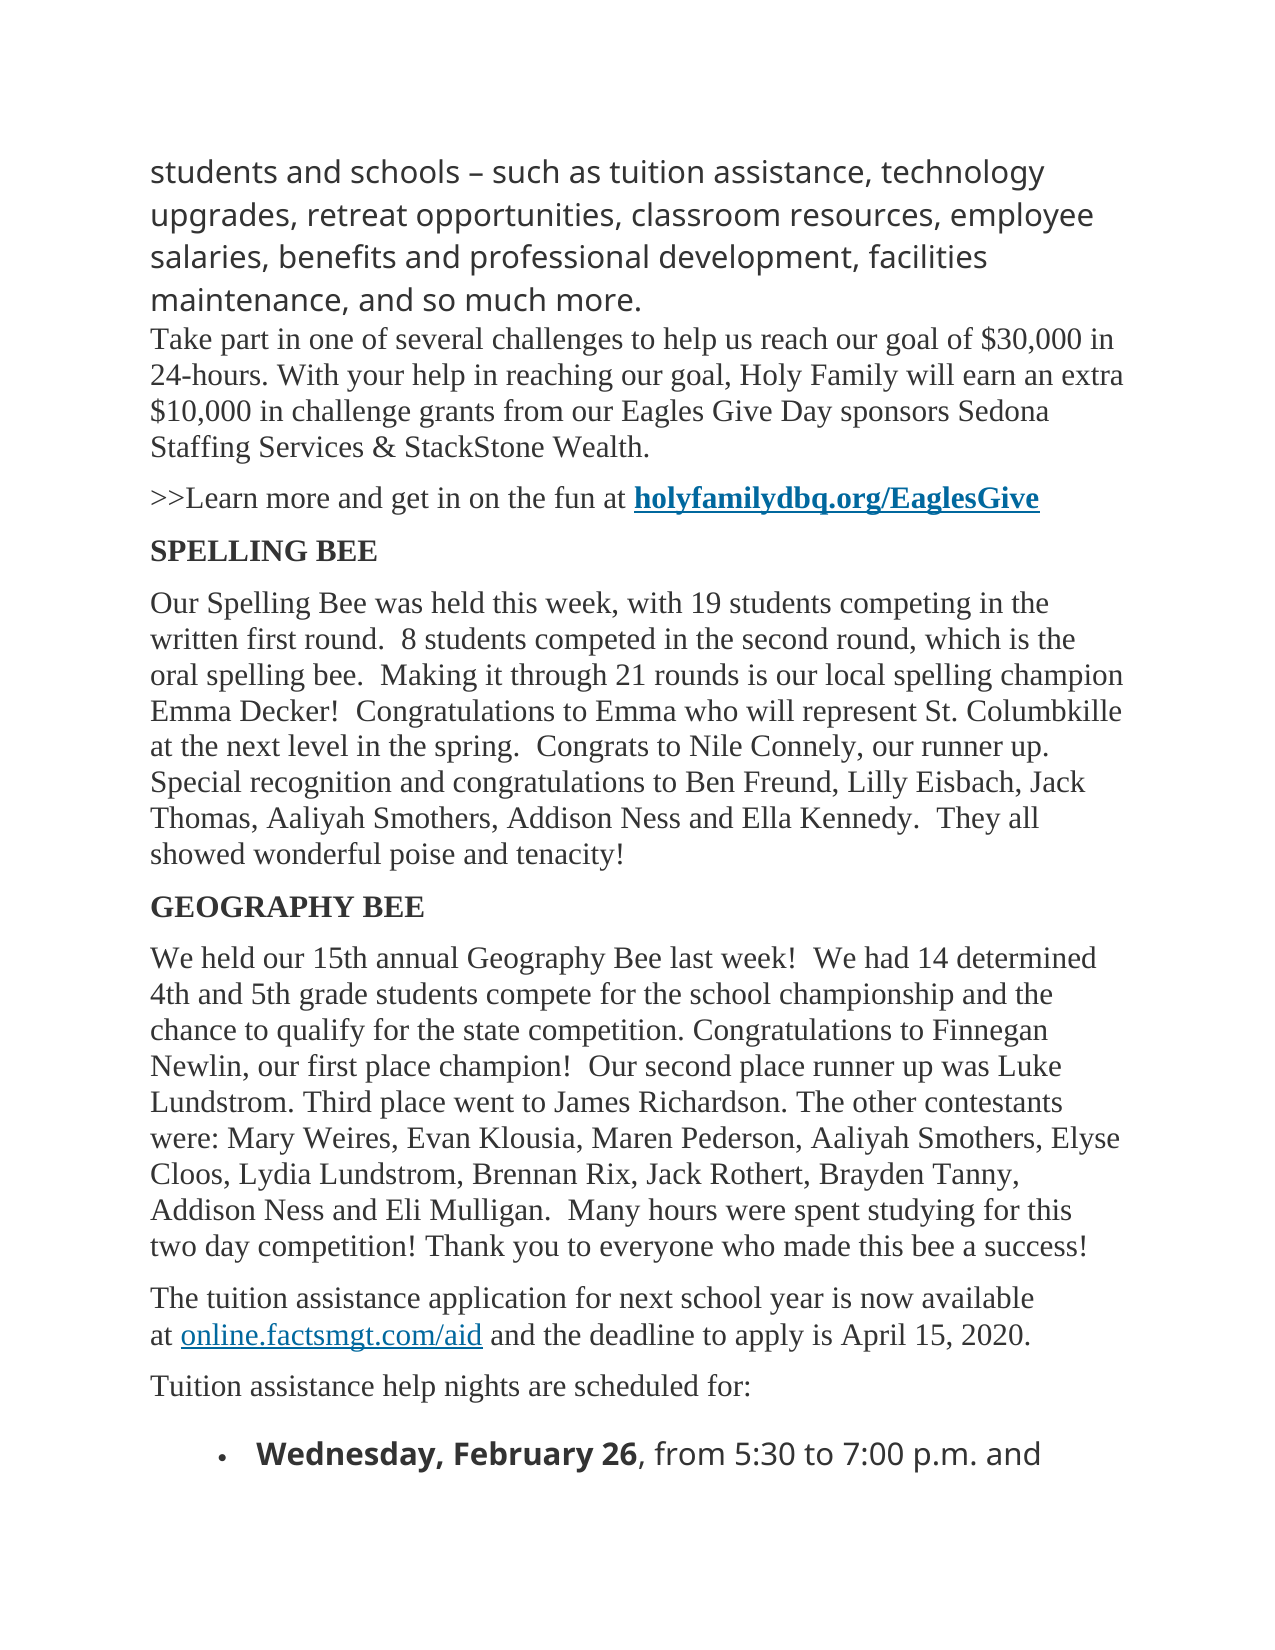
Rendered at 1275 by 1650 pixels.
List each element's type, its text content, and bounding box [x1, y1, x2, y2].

text The tuition assistance application for next school year is now available at online.factsmgt.com/aid and the deadline to apply is April 15, 2020. [150, 1280, 1125, 1352]
list Wednesday, February 26, from 5:30 to 7:00 p.m. and [219, 1432, 1125, 1475]
text Tuition assistance help nights are scheduled for: [150, 1367, 1125, 1403]
text GEOGRAPHY BEE [150, 888, 1125, 924]
text Our Spelling Bee was held this week, with 19 students competing in the written first round. 8 students competed in the second round, which is the oral spelling bee. Making it through 21 rounds is our local spelling champion Emma Decker! Congratulations to Emma who will represent St. Columbkille at the next level in the spring. Congrats to Nile Connely, our runner up. Special recognition and congratulations to Ben Freund, Lilly Eisbach, Jack Thomas, Aaliyah Smothers, Addison Ness and Ella Kennedy. They all showed wonderful poise and tenacity! [150, 584, 1125, 871]
text We held our 15th annual Geography Bee last week! We had 14 determined 4th and 5th grade students compete for the school championship and the chance to qualify for the state competition. Congratulations to Finnegan Newlin, our first place champion! Our second place runner up was Luke Lundstrom. Third place went to James Richardson. The other contestants were: Mary Weires, Evan Klousia, Maren Pederson, Aaliyah Smothers, Elyse Cloos, Lydia Lundstrom, Brennan Rix, Jack Rothert, Brayden Tanny, Addison Ness and Eli Mulligan. Many hours were spent studying for this two day competition! Thank you to everyone who made this bee a success! [150, 940, 1125, 1263]
text SPELLING BEE [150, 532, 1125, 568]
text Take part in one of several challenges to help us reach our goal of $30,000 in 24-hours. With your help in reaching our goal, Holy Family will earn an extra $10,000 in challenge grants from our Eagles Give Day sponsors Sedona Staffing Services & StackStone Wealth. [150, 320, 1125, 464]
text >>Learn more and get in on the fun at holyfamilydbq.org/EaglesGive [150, 480, 1125, 516]
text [150, 150, 1125, 320]
